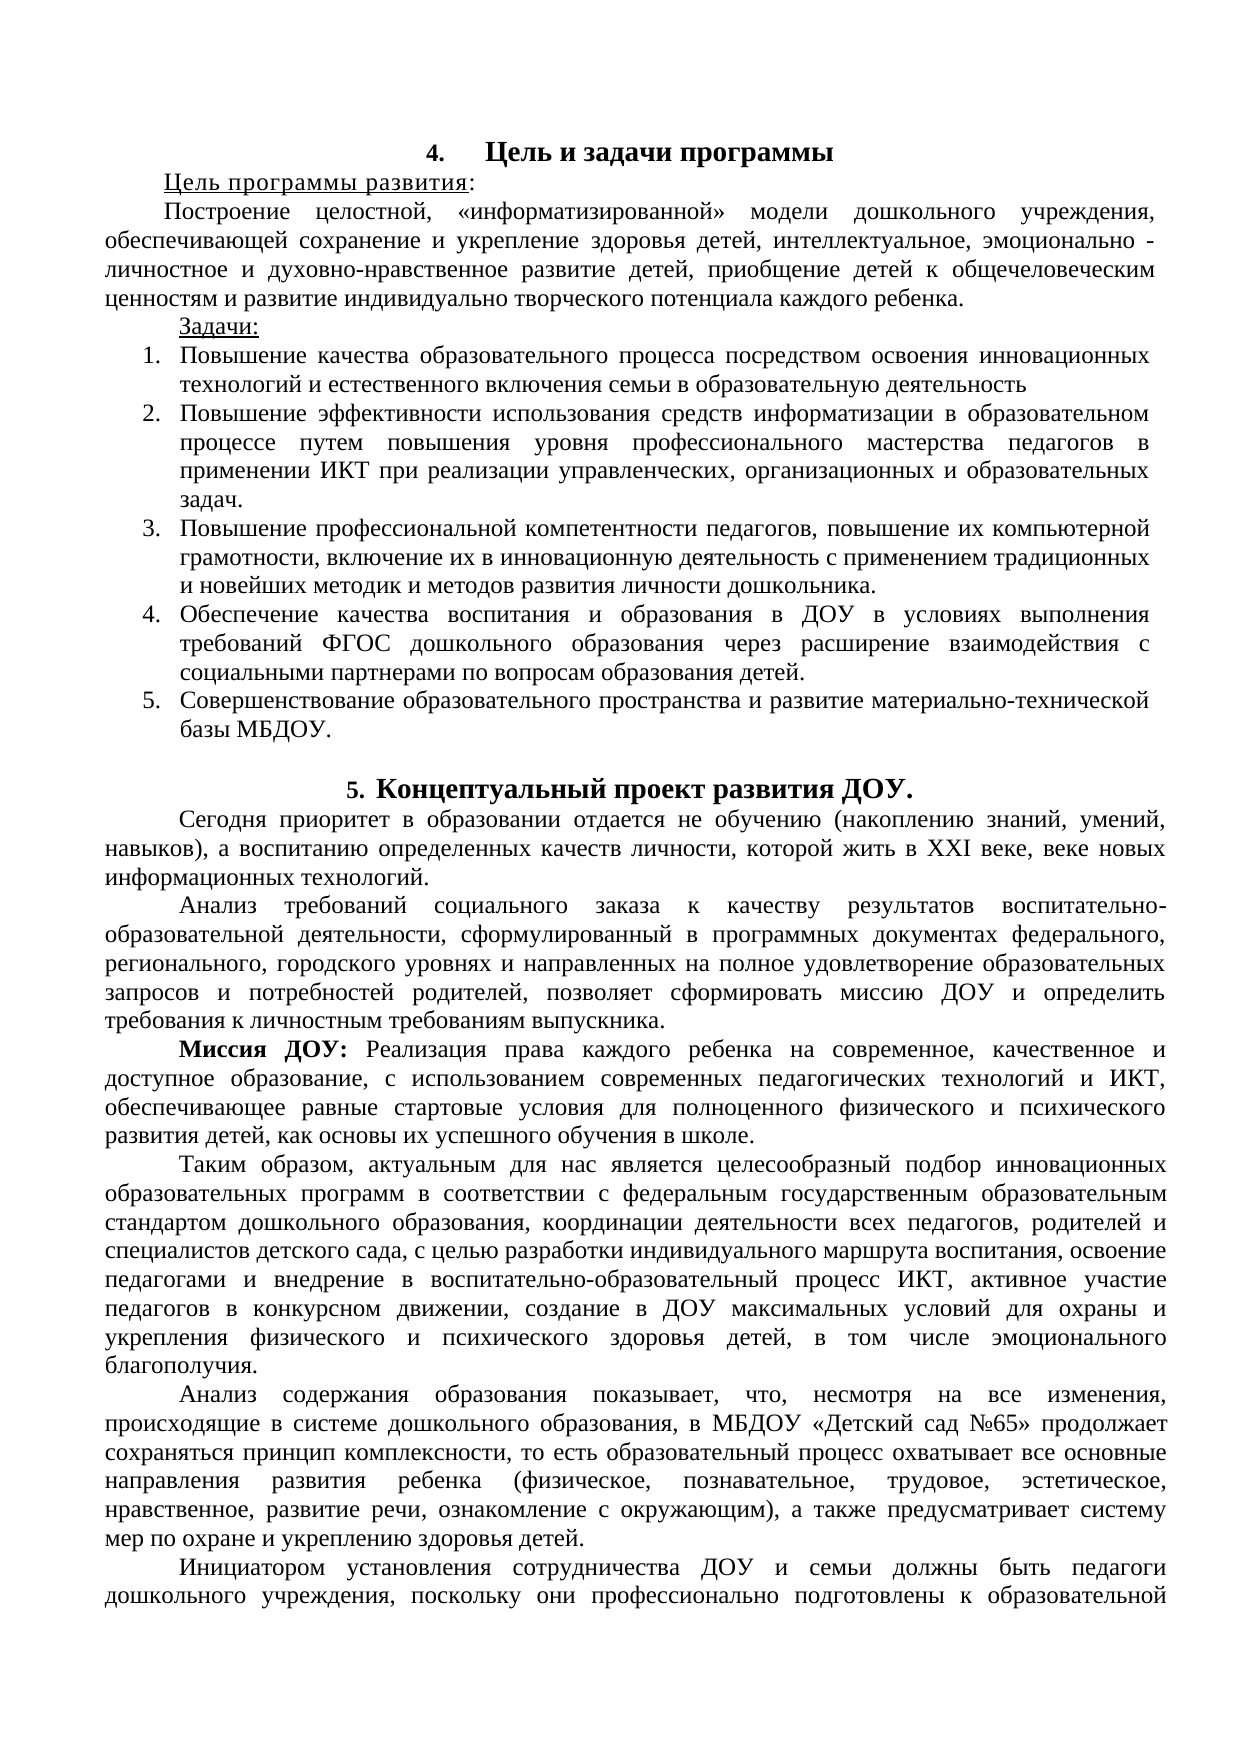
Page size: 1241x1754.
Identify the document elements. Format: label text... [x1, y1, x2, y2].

text Таким образом, актуальным для нас является целесообразный подбор инновационных образовательных программ в соответствии с федеральным государственным образовательным стандартом дошкольного образования, координации деятельности всех педагогов, родителей и специалистов детского сада, с целью разработки индивидуального маршрута воспитания, освоение педагогами и внедрение в воспитательно-образовательный процесс ИКТ, активное участие педагогов в конкурсном движении, создание в ДОУ максимальных условий для охраны и укрепления физического и психического здоровья детей, в том числе эмоционального благополучия. [104, 1149, 1168, 1379]
list Цель и задачи программы [104, 138, 1155, 167]
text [104, 1552, 1168, 1609]
list Повышение профессиональной компетентности педагогов, повышение их компьютерной грамотности, включение их в инновационную деятельность с применением традиционных и новейших методик и методов развития личности дошкольника. [142, 513, 1150, 599]
text Анализ требований социального заказа к качеству результатов воспитательнообразовательной деятельности, сформулированный в программных документах федерального, регионального, городского уровнях и направленных на полное удовлетворение образовательных запросов и потребностей родителей, позволяет сформировать миссию ДОУ и определить требования к личностным требованиям выпускника. [104, 890, 1166, 1034]
list Концептуальный проект развития ДОУ. [104, 776, 1155, 804]
text Анализ содержания образования показывает, что, несмотря на все изменения, происходящие в системе дошкольного образования, в МБДОУ «Детский сад №65» продолжает сохраняться принцип комплексности, то есть образовательный процесс охватывает все основные направления развития ребенка (физическое, познавательное, трудовое, эстетическое, нравственное, развитие речи, ознакомление с окружающим), а также предусматривает систему мер по охране и укреплению здоровья детей. [104, 1379, 1168, 1552]
list Обеспечение качества воспитания и образования в ДОУ в условиях выполнения требований ФГОС дошкольного образования через расширение взаимодействия с социальными партнерами по вопросам образования детей. [142, 599, 1150, 686]
list Повышение эффективности использования средств информатизации в образовательном процессе путем повышения уровня профессионального мастерства педагогов в применении ИКТ при реализации управленческих, организационных и образовательных задач. [142, 398, 1150, 513]
text Задачи: [104, 312, 1166, 341]
text Цель программы развития: [104, 167, 1155, 196]
text Сегодня приоритет в образовании отдается не обучению (накоплению знаний, умений, навыков), а воспитанию определенных качеств личности, которой жить в XXI веке, веке новых информационных технологий. [104, 804, 1166, 890]
text Построение целостной, «информатизированной» модели дошкольного учреждения, обеспечивающей сохранение и укрепление здоровья детей, интеллектуальное, эмоционально - личностное и духовно-нравственное развитие детей, приобщение детей к общечеловеческим ценностям и развитие индивидуально творческого потенциала каждого ребенка. [104, 196, 1155, 312]
list Повышение качества образовательного процесса посредством освоения инновационных технологий и естественного включения семьи в образовательную деятельность [142, 341, 1150, 398]
text Миссия ДОУ: Реализация права каждого ребенка на современное, качественное и доступное образование, с использованием современных педагогических технологий и ИКТ, обеспечивающее равные стартовые условия для полноценного физического и психического развития детей, как основы их успешного обучения в школе. [104, 1034, 1166, 1149]
list Совершенствование образовательного пространства и развитие материально-технической базы МБДОУ. [142, 686, 1150, 743]
